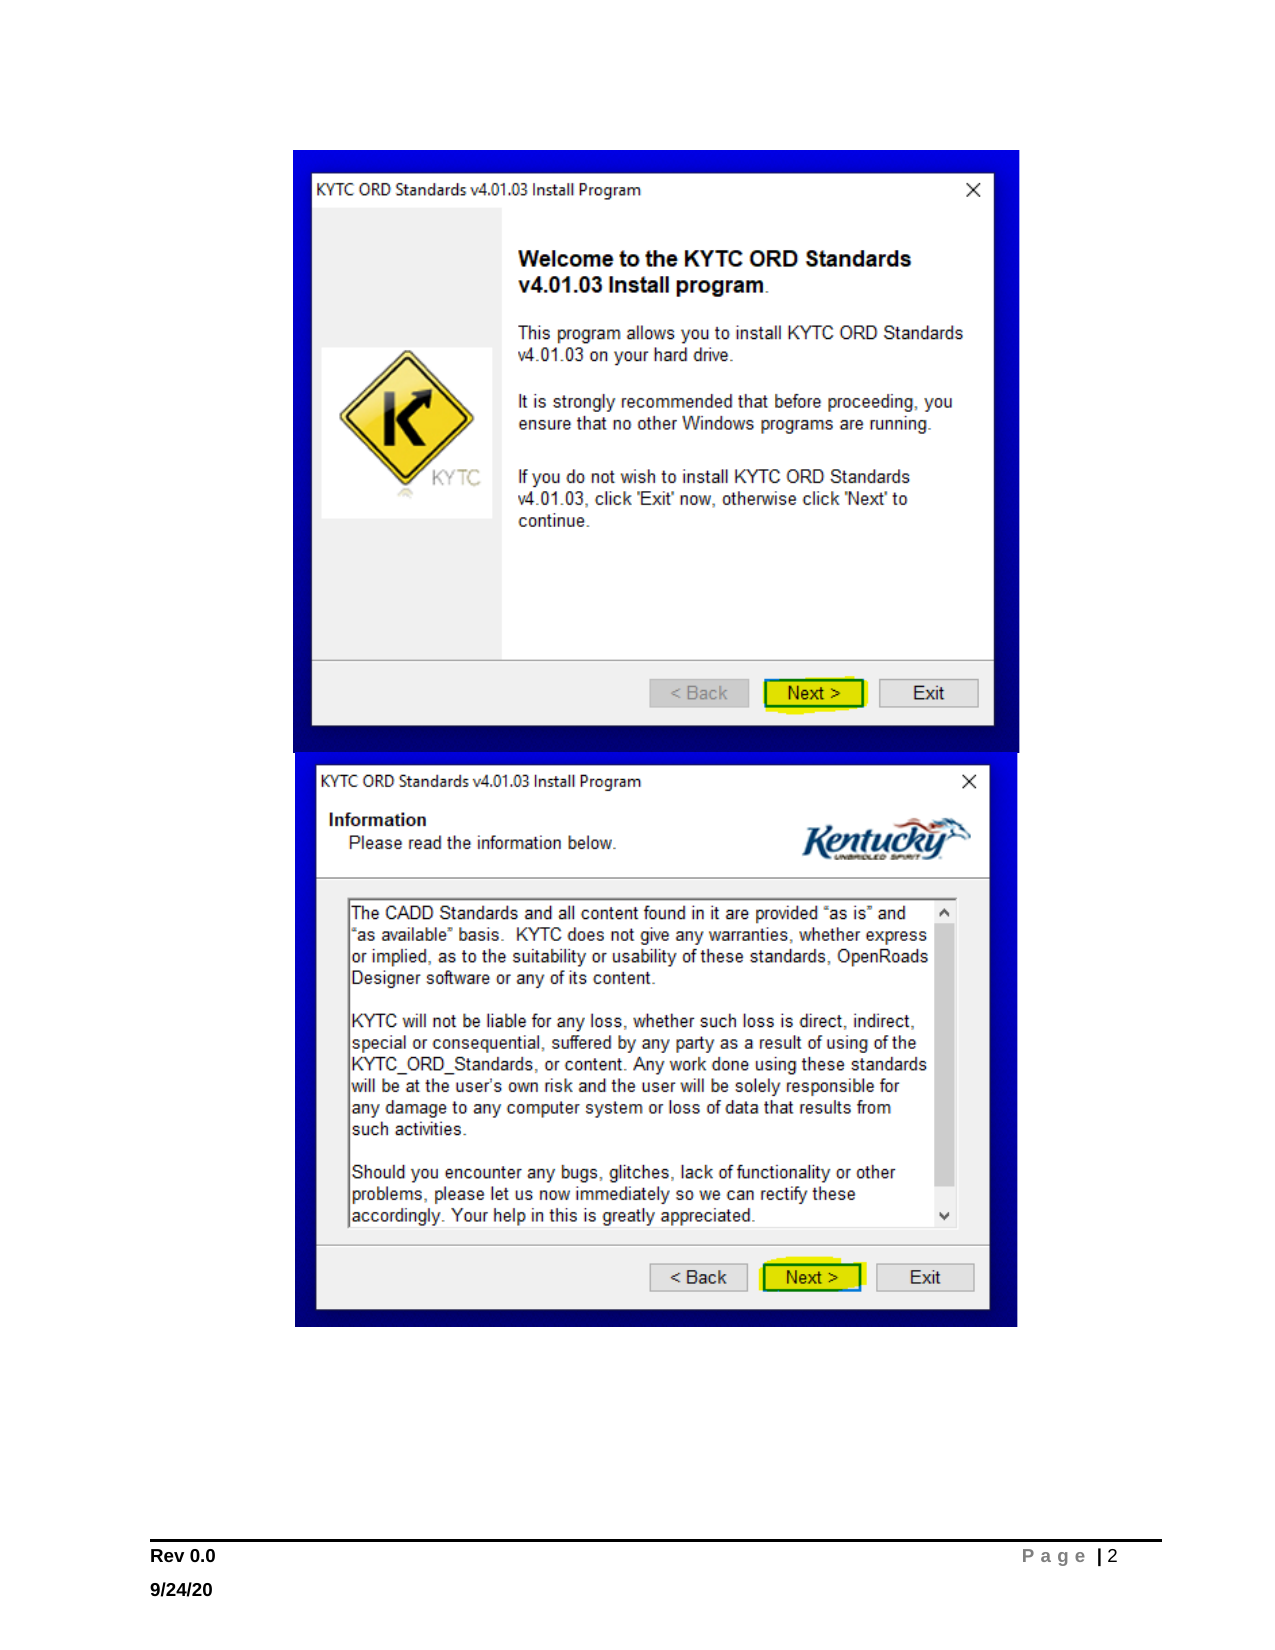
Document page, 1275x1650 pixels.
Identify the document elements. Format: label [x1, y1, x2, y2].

picture [293, 150, 1020, 1327]
